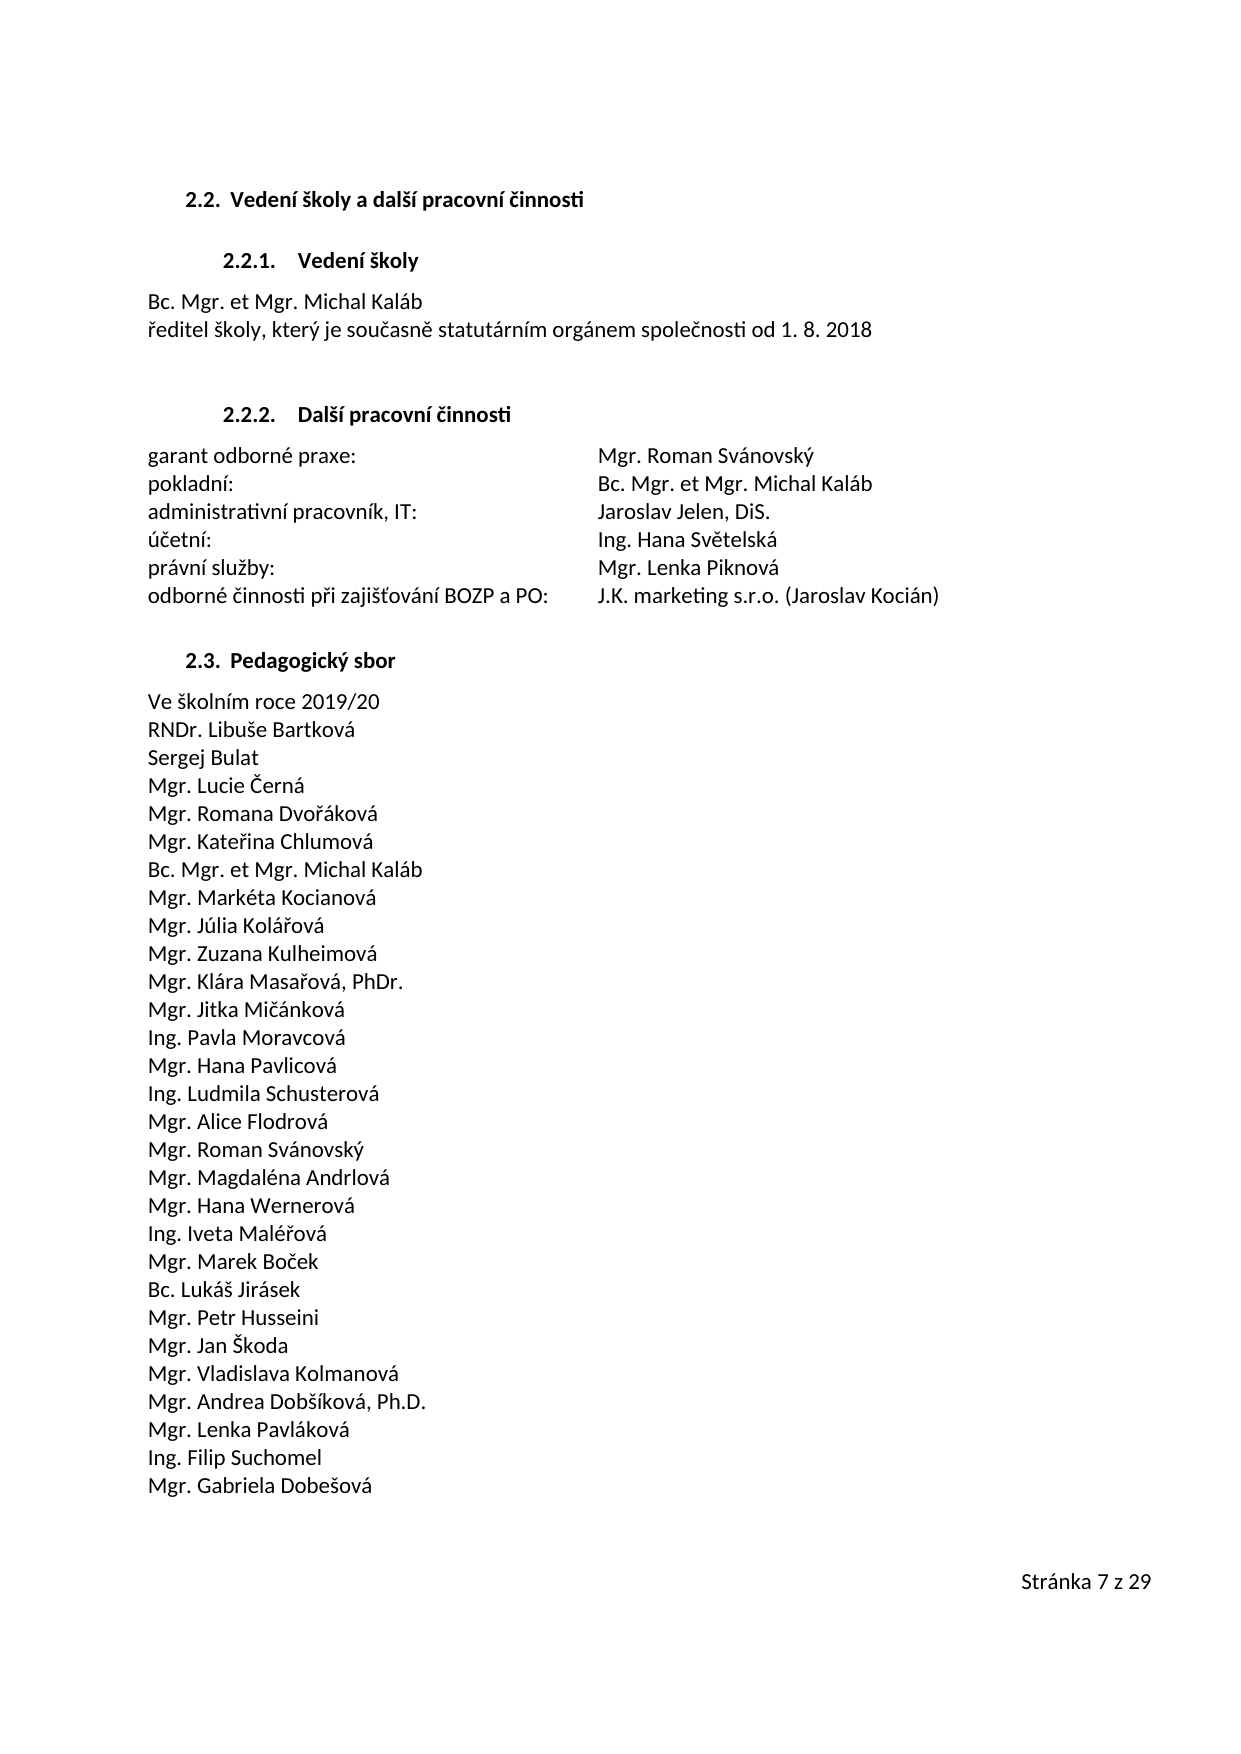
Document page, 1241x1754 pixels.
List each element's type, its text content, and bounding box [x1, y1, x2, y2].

text administrativní pracovník, IT: Jaroslav Jelen, DiS. [148, 497, 1151, 525]
text Mgr. Hana Wernerová [148, 1191, 1151, 1219]
text garant odborné praxe: Mgr. Roman Svánovský [148, 441, 1151, 469]
text Ve školním roce 2019/20 [148, 687, 1151, 715]
text Ing. Iveta Maléřová [148, 1219, 1151, 1247]
text RNDr. Libuše Bartková [148, 715, 1151, 743]
text Mgr. Hana Pavlicová [148, 1051, 1151, 1079]
text odborné činnosti při zajišťování BOZP a PO: J.K. marketing s.r.o. (Jaroslav Kocián) [148, 581, 1151, 609]
text Mgr. Júlia Kolářová [148, 911, 1151, 939]
text Mgr. Magdaléna Andrlová [148, 1163, 1151, 1191]
text Ing. Pavla Moravcová [148, 1023, 1151, 1051]
text Bc. Lukáš Jirásek [148, 1275, 1151, 1303]
text Bc. Mgr. et Mgr. Michal Kaláb [148, 855, 1151, 883]
text právní služby: Mgr. Lenka Piknová [148, 553, 1151, 581]
text Ing. Filip Suchomel [148, 1443, 1151, 1471]
text pokladní: Bc. Mgr. et Mgr. Michal Kaláb [148, 469, 1151, 497]
text Mgr. Alice Flodrová [148, 1107, 1151, 1135]
text Mgr. Markéta Kocianová [148, 883, 1151, 911]
text účetní: Ing. Hana Světelská [148, 525, 1151, 553]
text Bc. Mgr. et Mgr. Michal Kaláb [148, 287, 1151, 315]
subtitle Vedení školy [223, 246, 1151, 274]
subtitle Vedení školy a další pracovní činnosti [185, 185, 1151, 213]
text Mgr. Zuzana Kulheimová [148, 939, 1151, 967]
text Mgr. Jan Škoda [148, 1331, 1151, 1359]
text Mgr. Romana Dvořáková [148, 799, 1151, 827]
text Ing. Ludmila Schusterová [148, 1079, 1151, 1107]
text Mgr. Roman Svánovský [148, 1135, 1151, 1163]
text Sergej Bulat [148, 743, 1151, 771]
text Mgr. Petr Husseini [148, 1303, 1151, 1331]
subtitle Další pracovní činnosti [223, 400, 1151, 428]
text Mgr. Kateřina Chlumová [148, 827, 1151, 855]
text Mgr. Lenka Pavláková [148, 1415, 1151, 1443]
subtitle Pedagogický sbor [185, 646, 1151, 674]
text Mgr. Jitka Mičánková [148, 995, 1151, 1023]
text Mgr. Klára Masařová, PhDr. [148, 967, 1151, 995]
text Mgr. Vladislava Kolmanová [148, 1359, 1151, 1387]
text Mgr. Lucie Černá [148, 771, 1151, 799]
text ředitel školy, který je současně statutárním orgánem společnosti od 1. 8. 2018 [148, 315, 1151, 343]
text Mgr. Gabriela Dobešová [148, 1471, 1151, 1499]
text Mgr. Marek Boček [148, 1247, 1151, 1275]
text Mgr. Andrea Dobšíková, Ph.D. [148, 1387, 1151, 1415]
